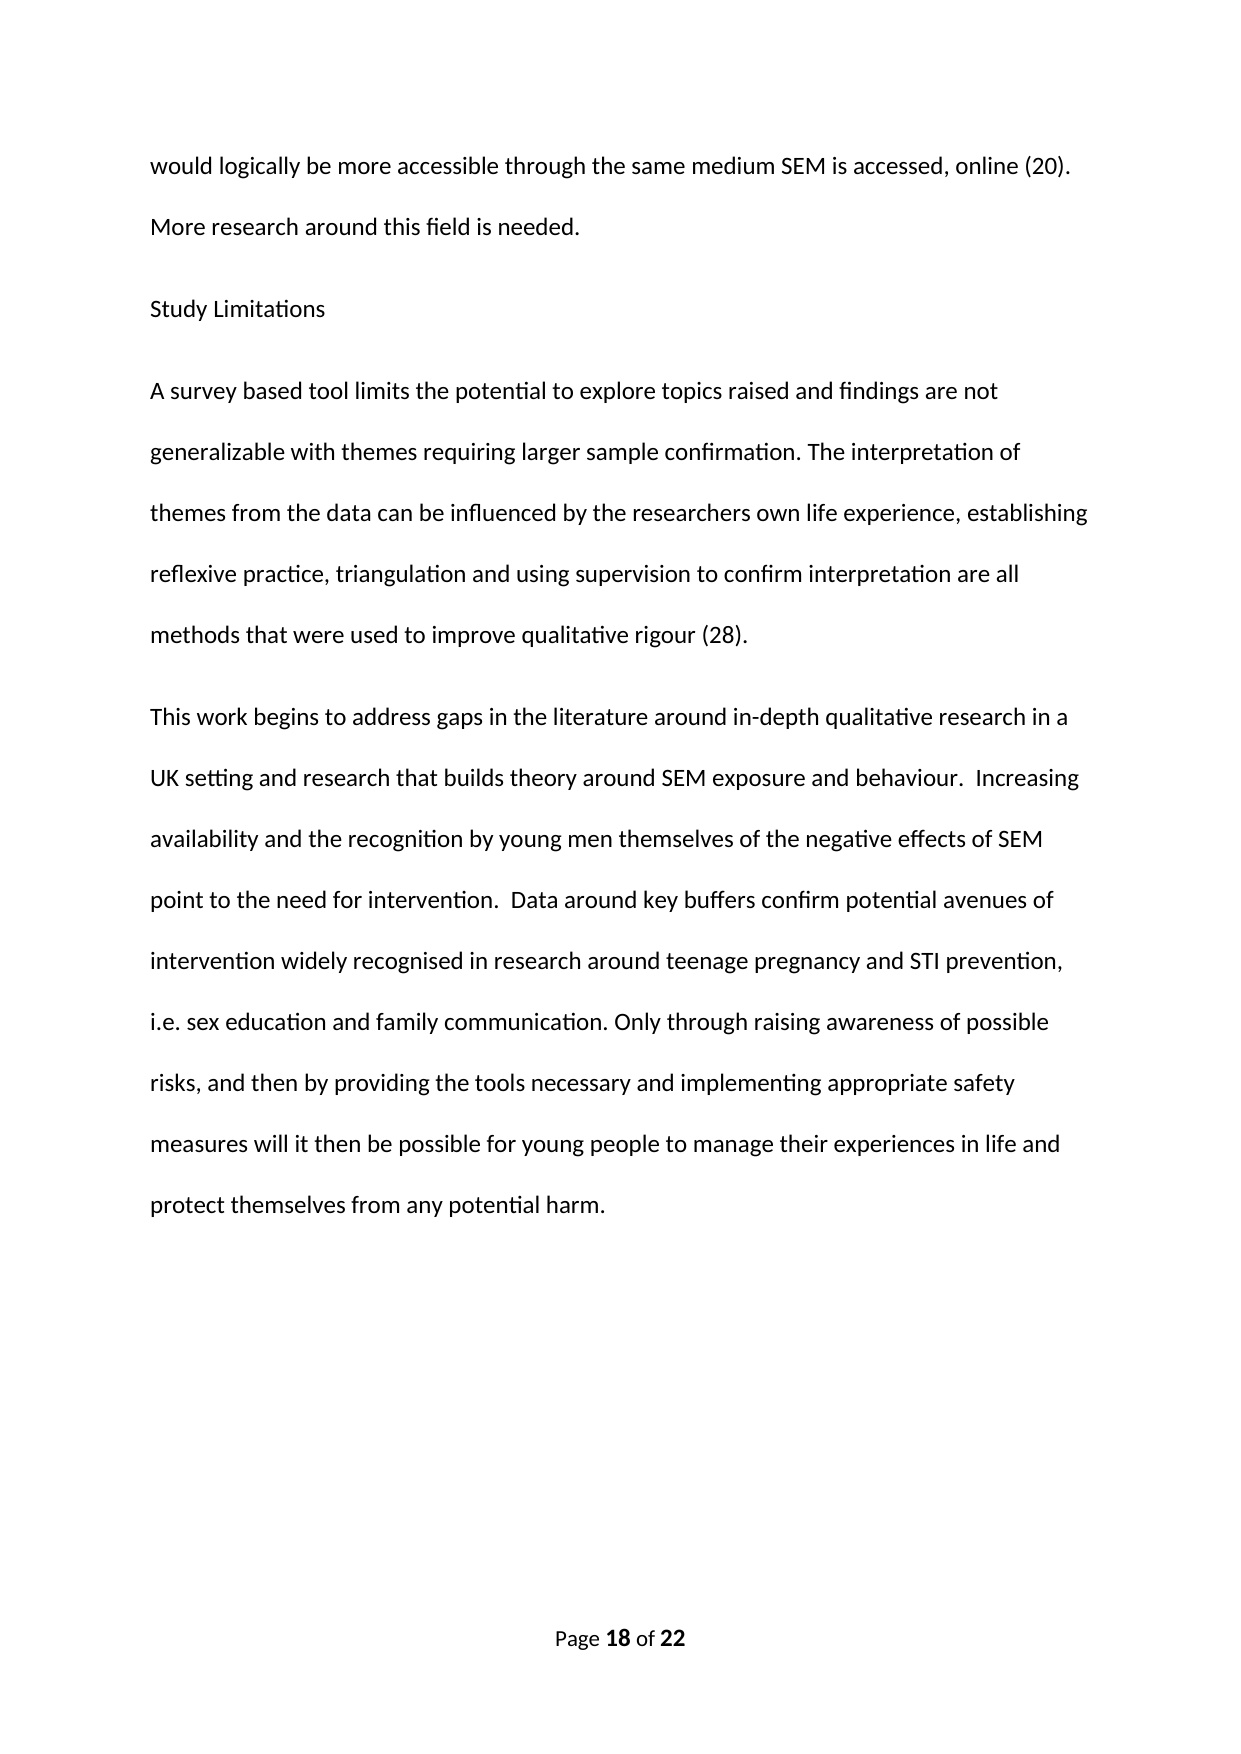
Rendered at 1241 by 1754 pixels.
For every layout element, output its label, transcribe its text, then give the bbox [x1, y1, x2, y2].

text Study Limitations [150, 293, 1090, 323]
text This work begins to address gaps in the literature around in-depth qualitative research in a UK setting and research that builds theory around SEM exposure and behaviour. Increasing availability and the recognition by young men themselves of the negative effects of SEM point to the need for intervention. Data around key buffers confirm potential avenues of intervention widely recognised in research around teenage pregnancy and STI prevention, i.e. sex education and family communication. Only through raising awareness of possible risks, and then by providing the tools necessary and implementing appropriate safety measures will it then be possible for young people to manage their experiences in life and protect themselves from any potential harm. [150, 701, 1090, 1220]
text A survey based tool limits the potential to explore topics raised and findings are not generalizable with themes requiring larger sample confirmation. The interpretation of themes from the data can be influenced by the researchers own life experience, establishing reflexive practice, triangulation and using supervision to confirm interpretation are all methods that were used to improve qualitative rigour (28). [150, 375, 1090, 649]
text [150, 150, 1090, 242]
